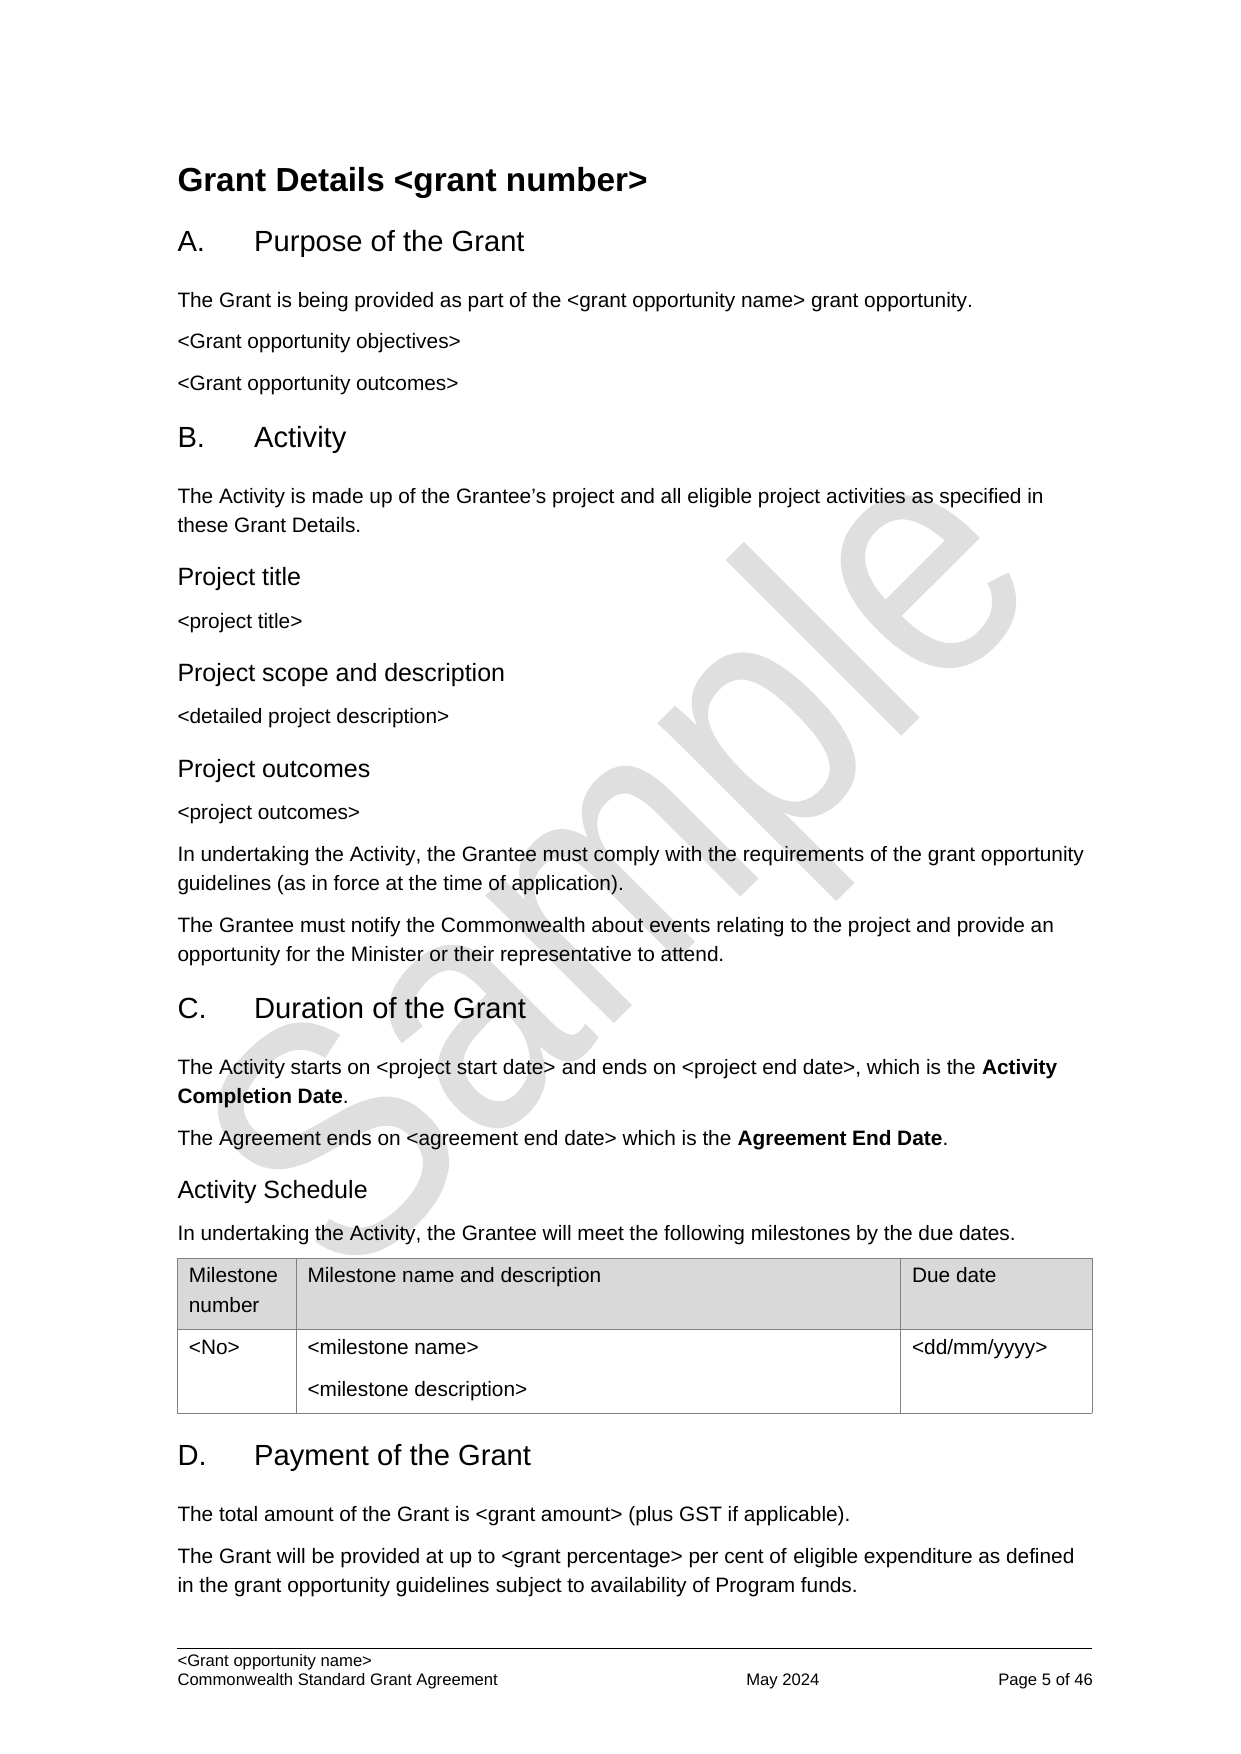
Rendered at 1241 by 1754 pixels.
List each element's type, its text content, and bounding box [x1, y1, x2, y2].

subtitle Project scope and description [177, 657, 1092, 687]
subtitle Payment of the Grant [177, 1438, 1092, 1472]
subtitle Project title [177, 562, 1092, 591]
table_cell <dd/mm/yyyy> [901, 1330, 1092, 1413]
subtitle Grant Details <grant number> [177, 160, 1092, 199]
text <Grant opportunity outcomes> [177, 366, 1092, 395]
table_cell <milestone name> <milestone description> [297, 1330, 900, 1413]
text In undertaking the Activity, the Grantee will meet the following milestones by the due dates. [177, 1216, 1092, 1245]
text <project outcomes> [177, 795, 1092, 824]
subtitle Project outcomes [177, 753, 1092, 782]
text <detailed project description> [177, 699, 1092, 728]
table_header Milestone number [178, 1259, 296, 1329]
text <project title> [177, 603, 1092, 632]
table_header Due date [901, 1259, 1092, 1329]
subtitle Purpose of the Grant [177, 224, 1092, 257]
text The Activity is made up of the Grantee’s project and all eligible project activities as specified in these Grant Details. [177, 478, 1092, 537]
table_cell <No> [178, 1330, 296, 1413]
table_header Milestone name and description [297, 1259, 900, 1329]
subtitle Activity Schedule [177, 1174, 1092, 1203]
subtitle Duration of the Grant [177, 991, 1092, 1024]
text The Activity starts on <project start date> and ends on <project end date>, which is the Activity Completion Date. [177, 1049, 1092, 1108]
text <Grant opportunity objectives> [177, 324, 1092, 353]
text In undertaking the Activity, the Grantee must comply with the requirements of the grant opportunity guidelines (as in force at the time of application). [177, 837, 1092, 895]
text The total amount of the Grant is <grant amount> (plus GST if applicable). [177, 1497, 1092, 1526]
text The Grant is being provided as part of the <grant opportunity name> grant opportunity. [177, 282, 1092, 311]
text The Grant will be provided at up to <grant percentage> per cent of eligible expenditure as defined in the grant opportunity guidelines subject to availability of Program funds. [177, 1538, 1092, 1597]
subtitle Activity [177, 420, 1092, 453]
text The Agreement ends on <agreement end date> which is the Agreement End Date. [177, 1120, 1092, 1149]
text The Grantee must notify the Commonwealth about events relating to the project and provide an opportunity for the Minister or their representative to attend. [177, 907, 1092, 966]
